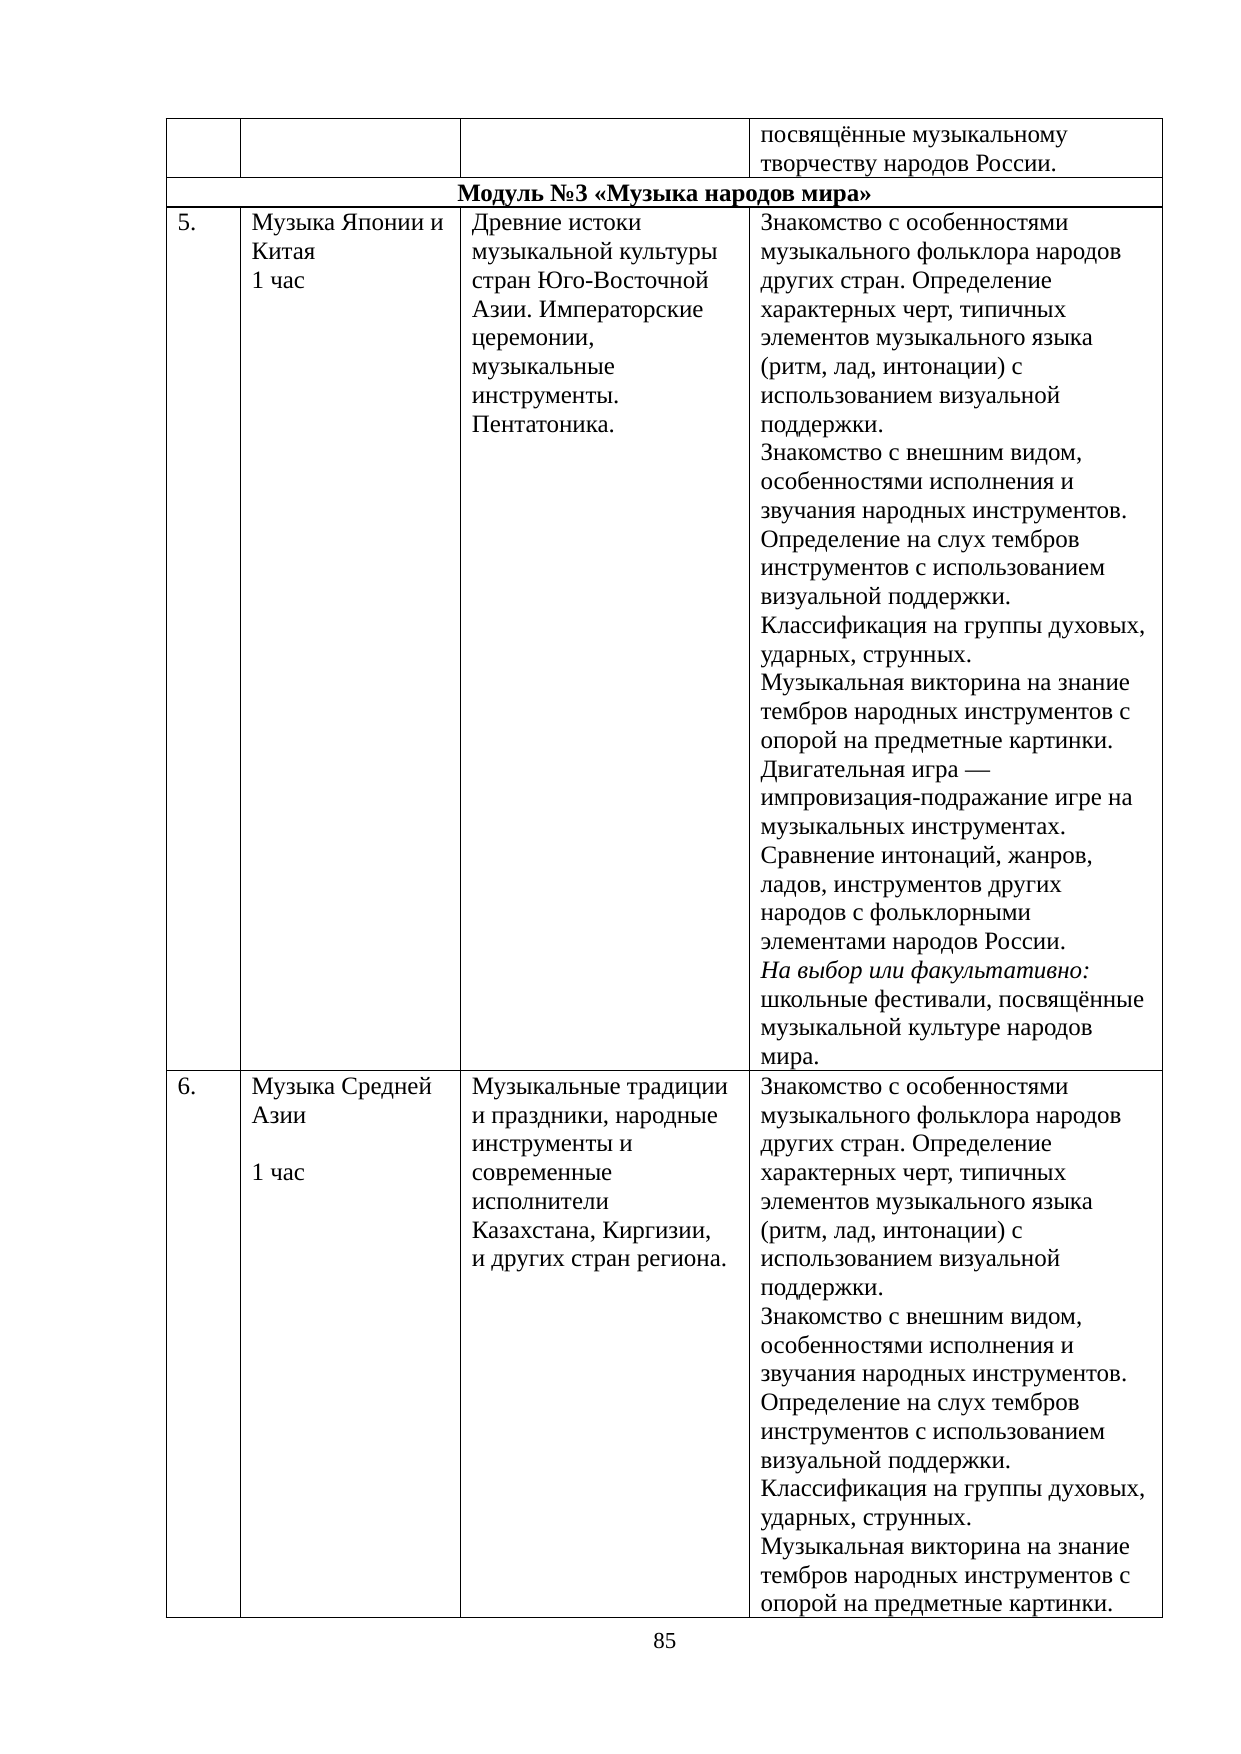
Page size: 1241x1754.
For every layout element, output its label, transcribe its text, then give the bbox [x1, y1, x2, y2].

table_cell 5. [167, 208, 240, 1070]
table_cell Древние истоки музыкальной культуры стран Юго-Восточной Азии. Императорские церемонии, музыкальные инструменты. Пентатоника. [461, 208, 749, 1070]
table_cell 4. [167, 119, 240, 177]
table_cell Музыка Японии и Китая 1 час [241, 208, 460, 1070]
table_cell Модуль №3 «Музыка народов мира» [167, 178, 1162, 206]
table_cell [461, 1071, 749, 1617]
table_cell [241, 1071, 460, 1617]
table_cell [461, 119, 749, 177]
table_cell 6. [167, 1071, 240, 1617]
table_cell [241, 119, 460, 177]
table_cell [750, 1071, 1162, 1617]
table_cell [750, 119, 1162, 177]
